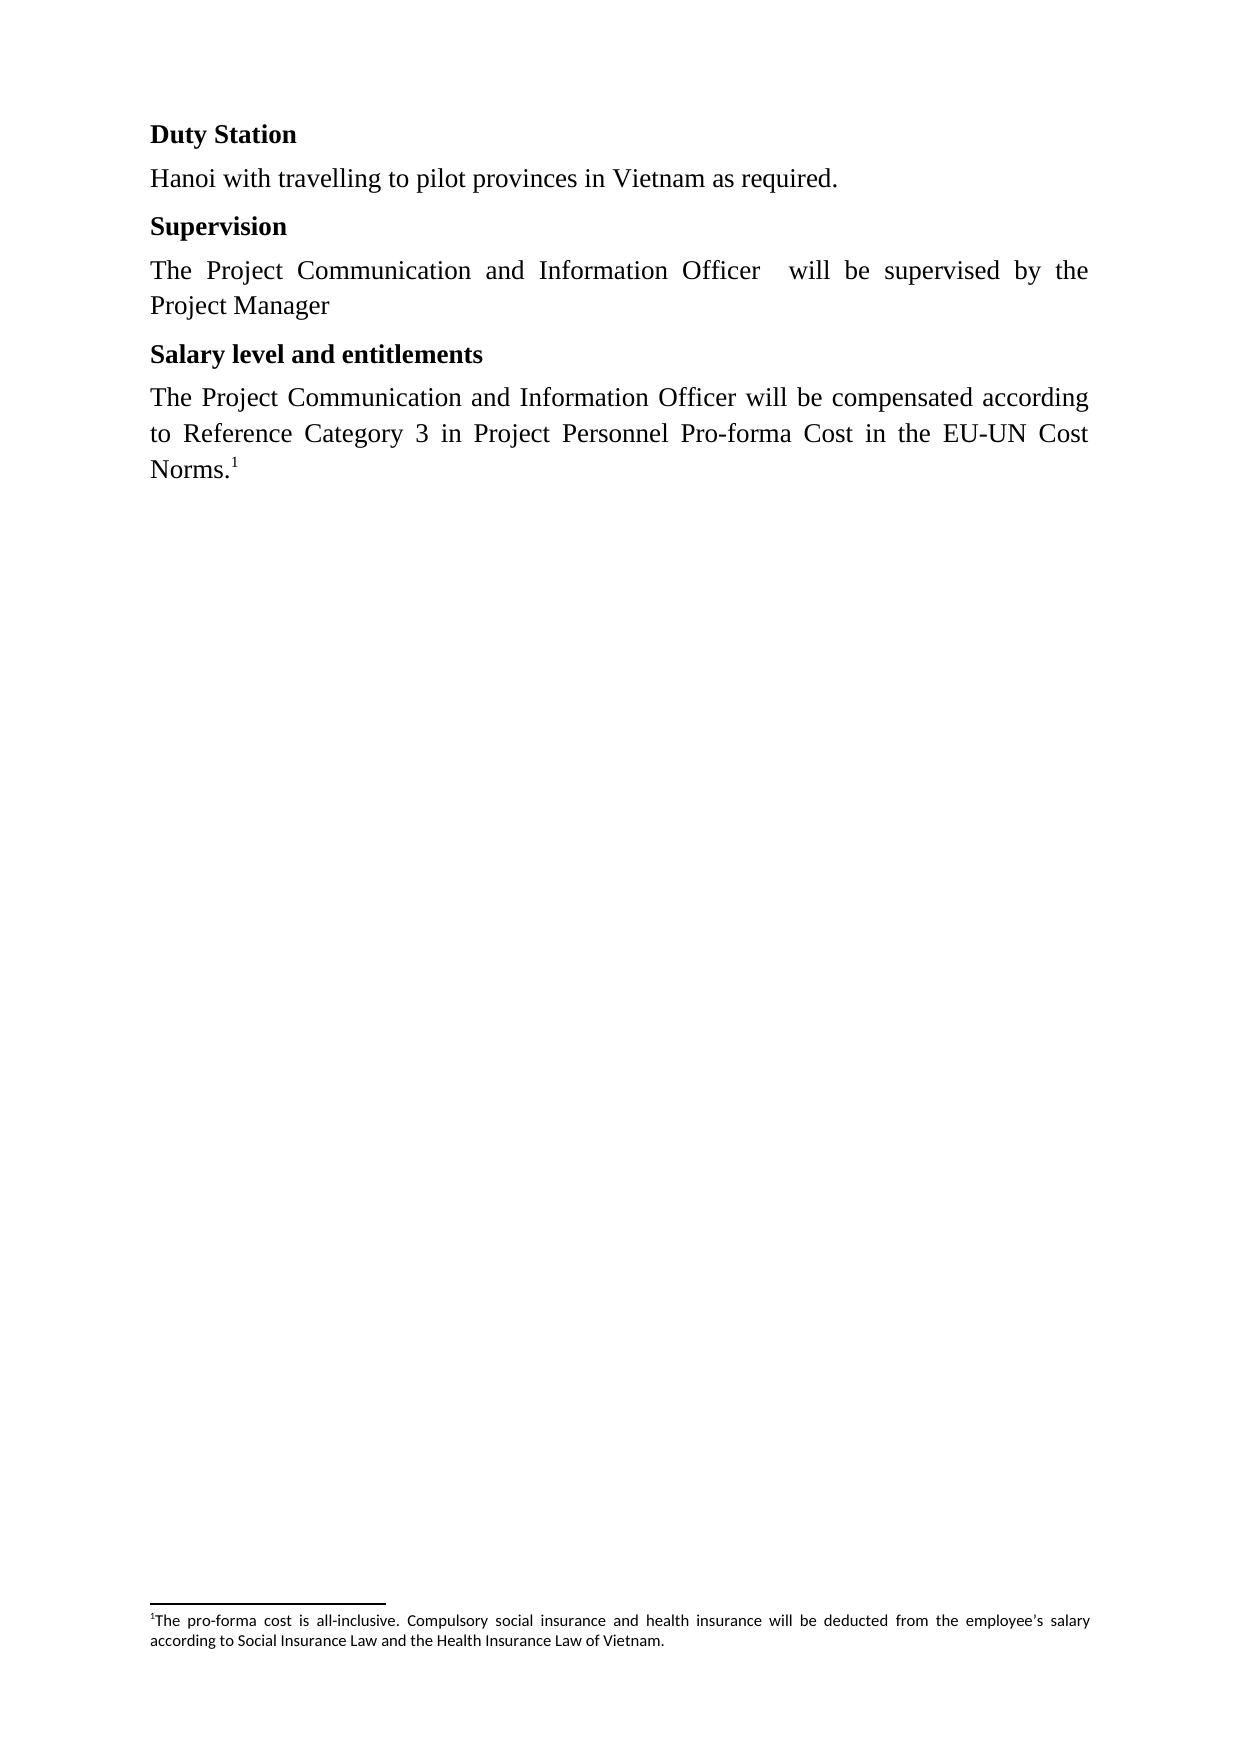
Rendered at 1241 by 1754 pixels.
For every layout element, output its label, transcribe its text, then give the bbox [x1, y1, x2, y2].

text Supervision [150, 210, 1090, 241]
text Salary level and entitlements [150, 338, 1090, 369]
text Duty Station [150, 118, 1090, 149]
text The Project Communication and Information Officer will be supervised by the Project Manager [150, 254, 1090, 321]
text The Project Communication and Information Officer will be compensated according to Reference Category 3 in Project Personnel Pro-forma Cost in the EU-UN Cost Norms. [150, 381, 1090, 484]
text Hanoi with travelling to pilot provinces in Vietnam as required. [150, 162, 1090, 193]
